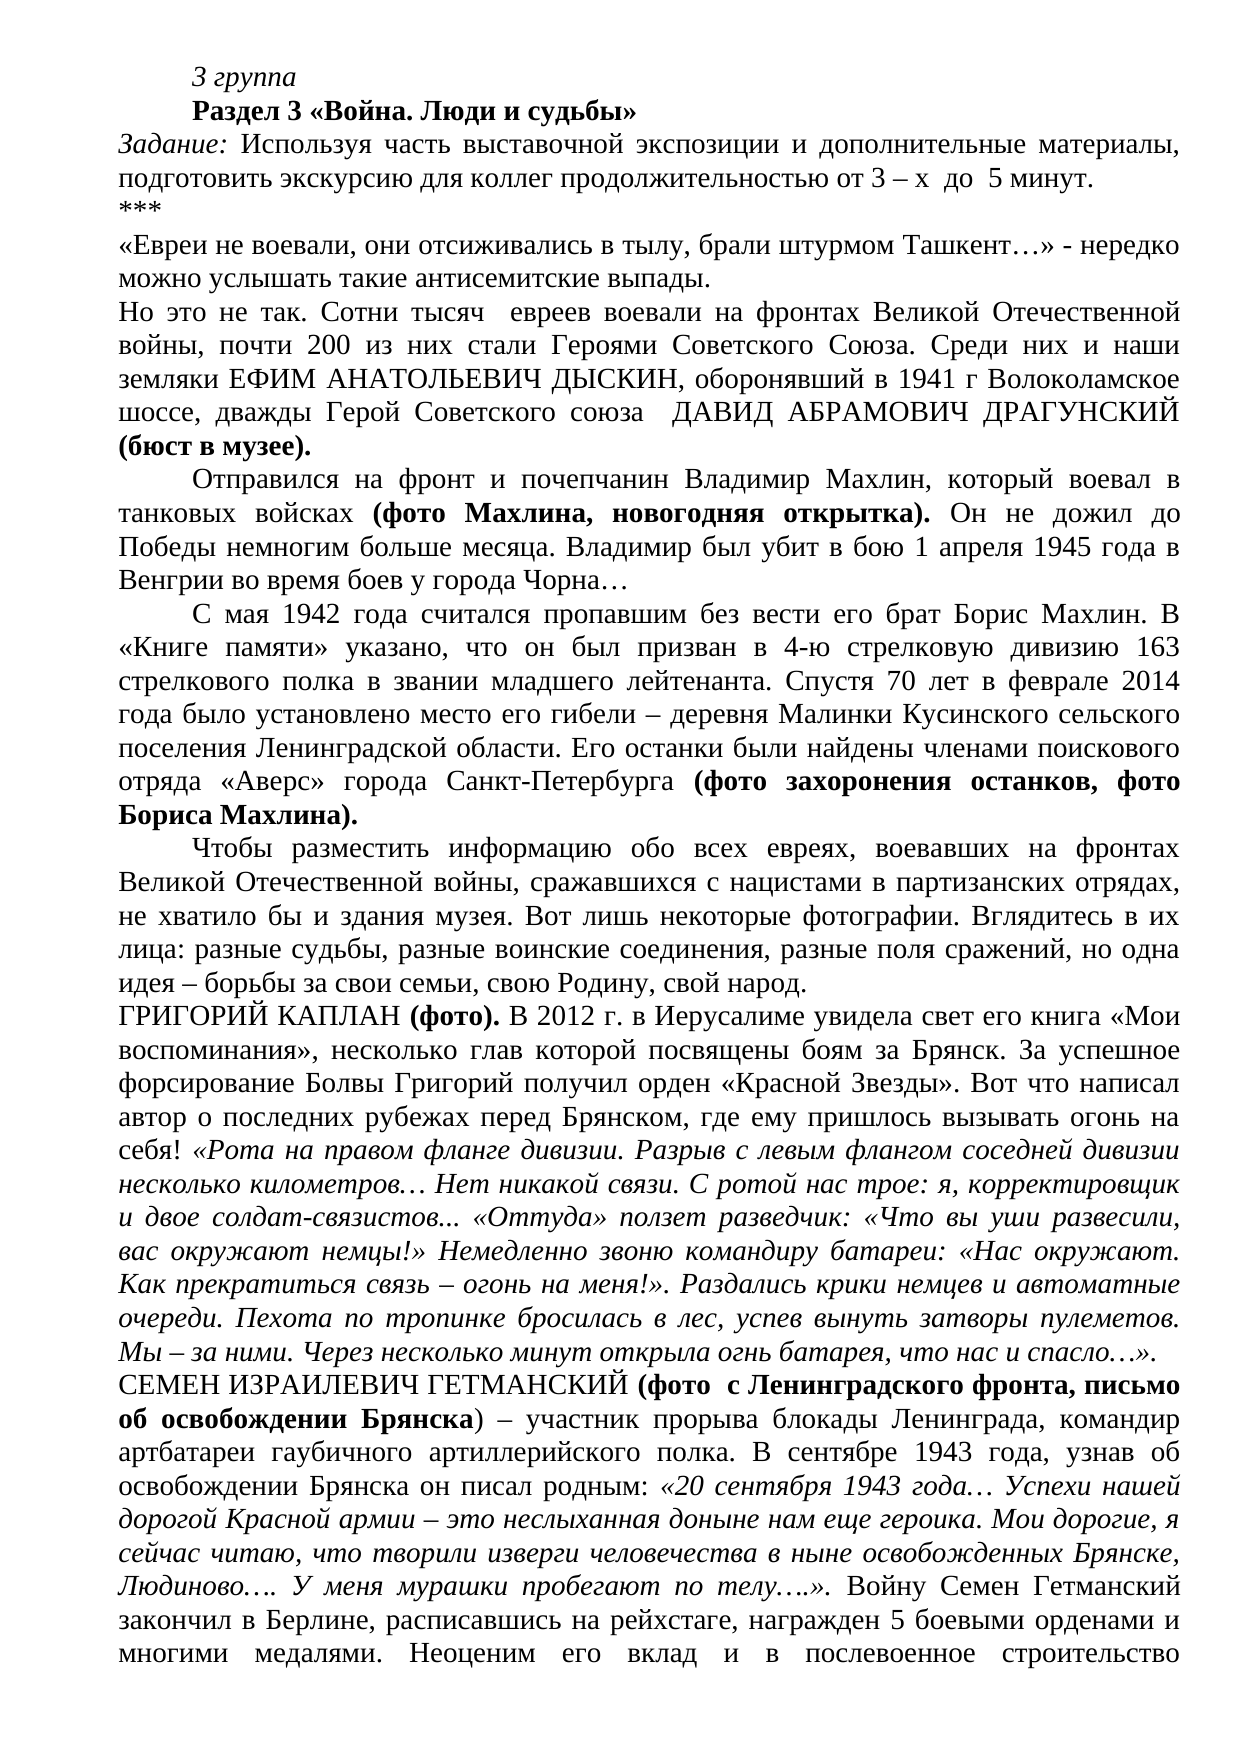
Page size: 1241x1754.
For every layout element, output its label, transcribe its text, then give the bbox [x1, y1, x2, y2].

text ГРИГОРИЙ КАПЛАН (фото). В 2012 г. в Иерусалиме увидела свет его книга «Мои воспоминания», несколько глав которой посвящены боям за Брянск. За успешное форсирование Болвы Григорий получил орден «Красной Звезды». Вот что написал автор о последних рубежах перед Брянском, где ему пришлось вызывать огонь на себя! «Рота на правом фланге дивизии. Разрыв с левым флангом соседней дивизии несколько километров… Нет никакой связи. С ротой нас трое: я, корректировщик и двое солдат-связистов... «Оттуда» ползет разведчик: «Что вы уши развесили, вас окружают немцы!» Немедленно звоню командиру батареи: «Нас окружают. Как прекратиться связь – огонь на меня!». Раздались крики немцев и автоматные очереди. Пехота по тропинке бросилась в лес, успев вынуть затворы пулеметов. Мы – за ними. Через несколько минут открыла огнь батарея, что нас и спасло…». [118, 998, 1181, 1367]
text Задание: Используя часть выставочной экспозиции и дополнительные материалы, подготовить экскурсию для коллег продолжительностью от 3 – х до 5 минут. [118, 126, 1181, 193]
text Отправился на фронт и почепчанин Владимир Махлин, который воевал в танковых войсках (фото Махлина, новогодняя открытка). Он не дожил до Победы немногим больше месяца. Владимир был убит в бою 1 апреля 1945 года в Венгрии во время боев у города Чорна… [118, 462, 1181, 596]
text *** [118, 193, 1181, 227]
text Чтобы разместить информацию обо всех евреях, воевавших на фронтах Великой Отечественной войны, сражавшихся с нацистами в партизанских отрядах, не хватило бы и здания музея. Вот лишь некоторые фотографии. Вглядитесь в их лица: разные судьбы, разные воинские соединения, разные поля сражений, но одна идея – борьбы за свои семьи, свою Родину, свой народ. [118, 831, 1181, 998]
text 3 группа [118, 59, 1181, 93]
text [118, 1367, 1181, 1669]
text «Евреи не воевали, они отсиживались в тылу, брали штурмом Ташкент…» - нередко можно услышать такие антисемитские выпады. [118, 227, 1181, 294]
text С мая 1942 года считался пропавшим без вести его брат Борис Махлин. В «Книге памяти» указано, что он был призван в 4-ю стрелковую дивизию 163 стрелкового полка в звании младшего лейтенанта. Спустя 70 лет в феврале 2014 года было установлено место его гибели – деревня Малинки Кусинского сельского поселения Ленинградской области. Его останки были найдены членами поискового отряда «Аверс» города Санкт-Петербурга (фото захоронения останков, фото Бориса Махлина). [118, 596, 1181, 831]
text Раздел 3 «Война. Люди и судьбы» [118, 93, 1181, 126]
text Но это не так. Сотни тысяч евреев воевали на фронтах Великой Отечественной войны, почти 200 из них стали Героями Советского Союза. Среди них и наши земляки ЕФИМ АНАТОЛЬЕВИЧ ДЫСКИН, оборонявший в 1941 г Волоколамское шоссе, дважды Герой Советского союза ДАВИД АБРАМОВИЧ ДРАГУНСКИЙ (бюст в музее). [118, 294, 1181, 462]
